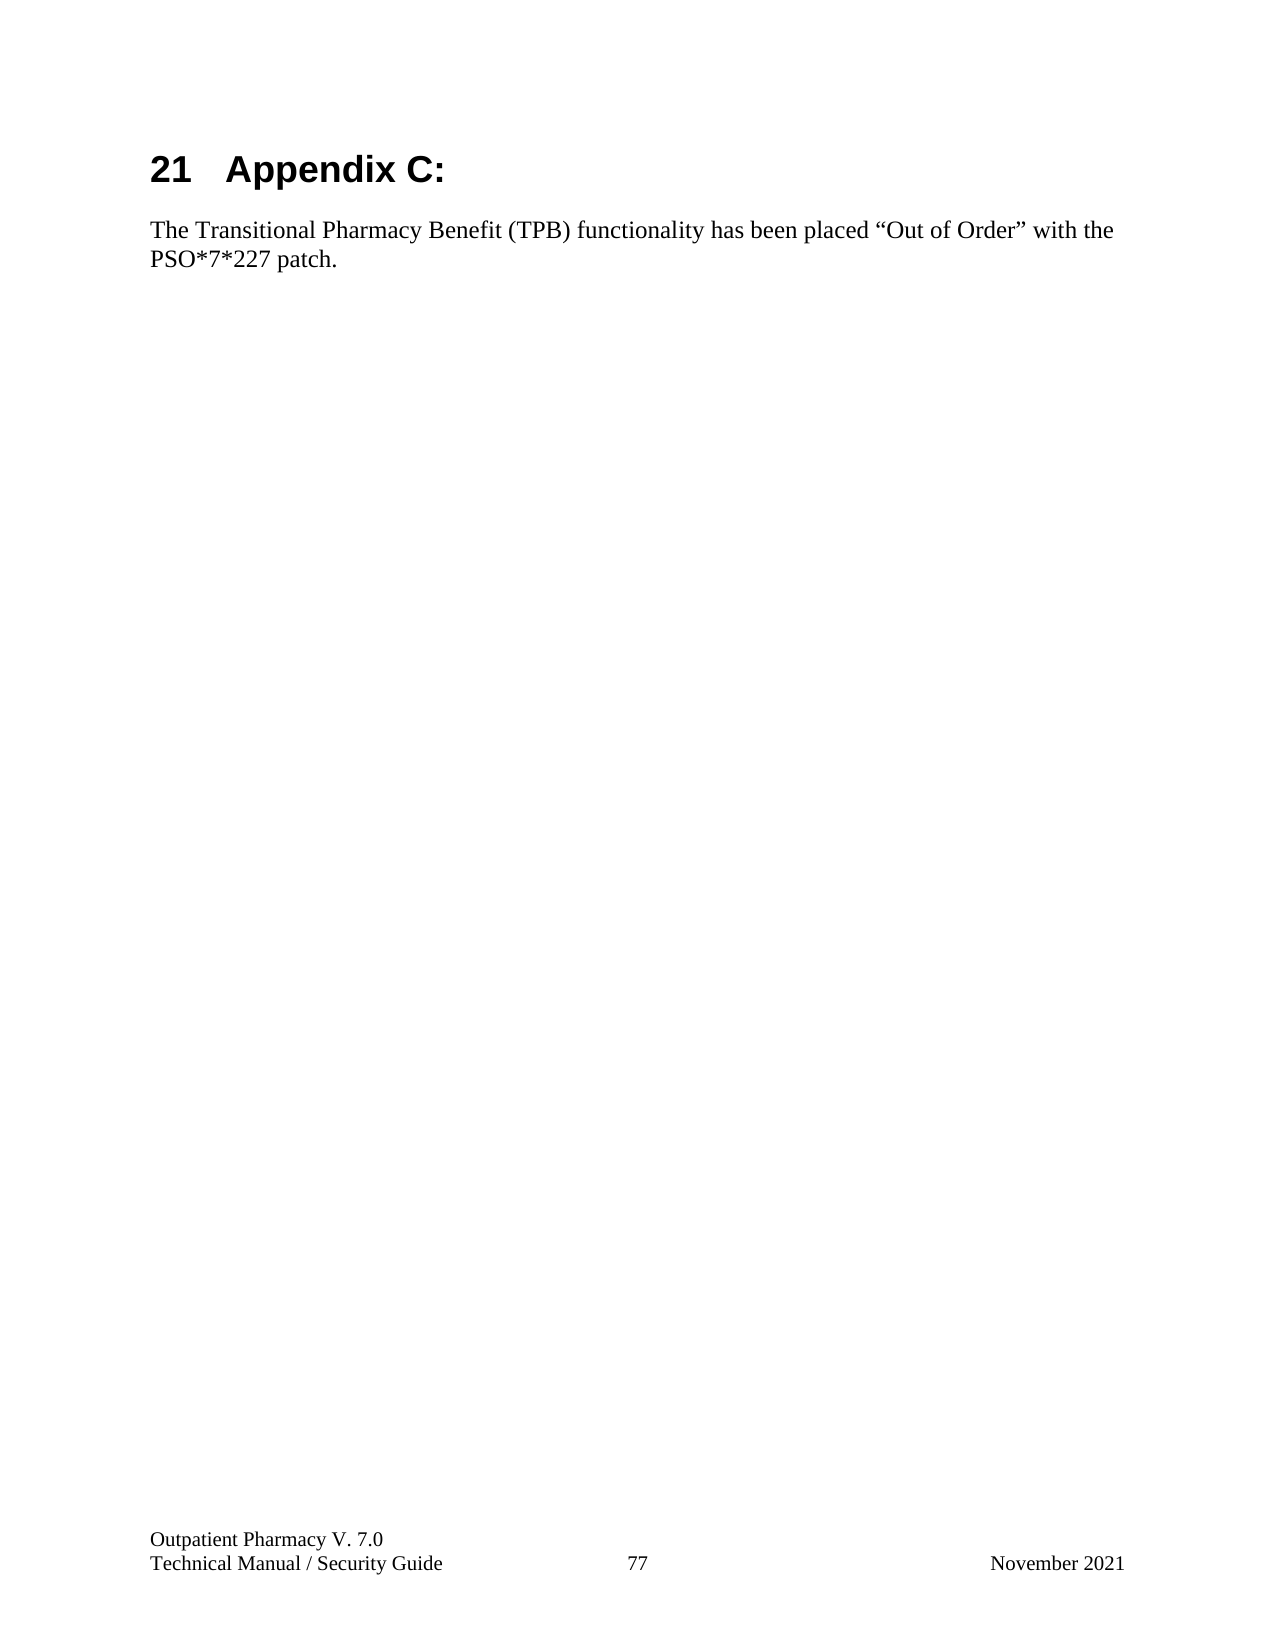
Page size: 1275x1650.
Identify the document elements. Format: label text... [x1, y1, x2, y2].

subtitle Appendix C: [150, 147, 1125, 190]
text The Transitional Pharmacy Benefit (TPB) functionality has been placed “Out of Order” with the PSO*7*227 patch. [150, 215, 1125, 272]
